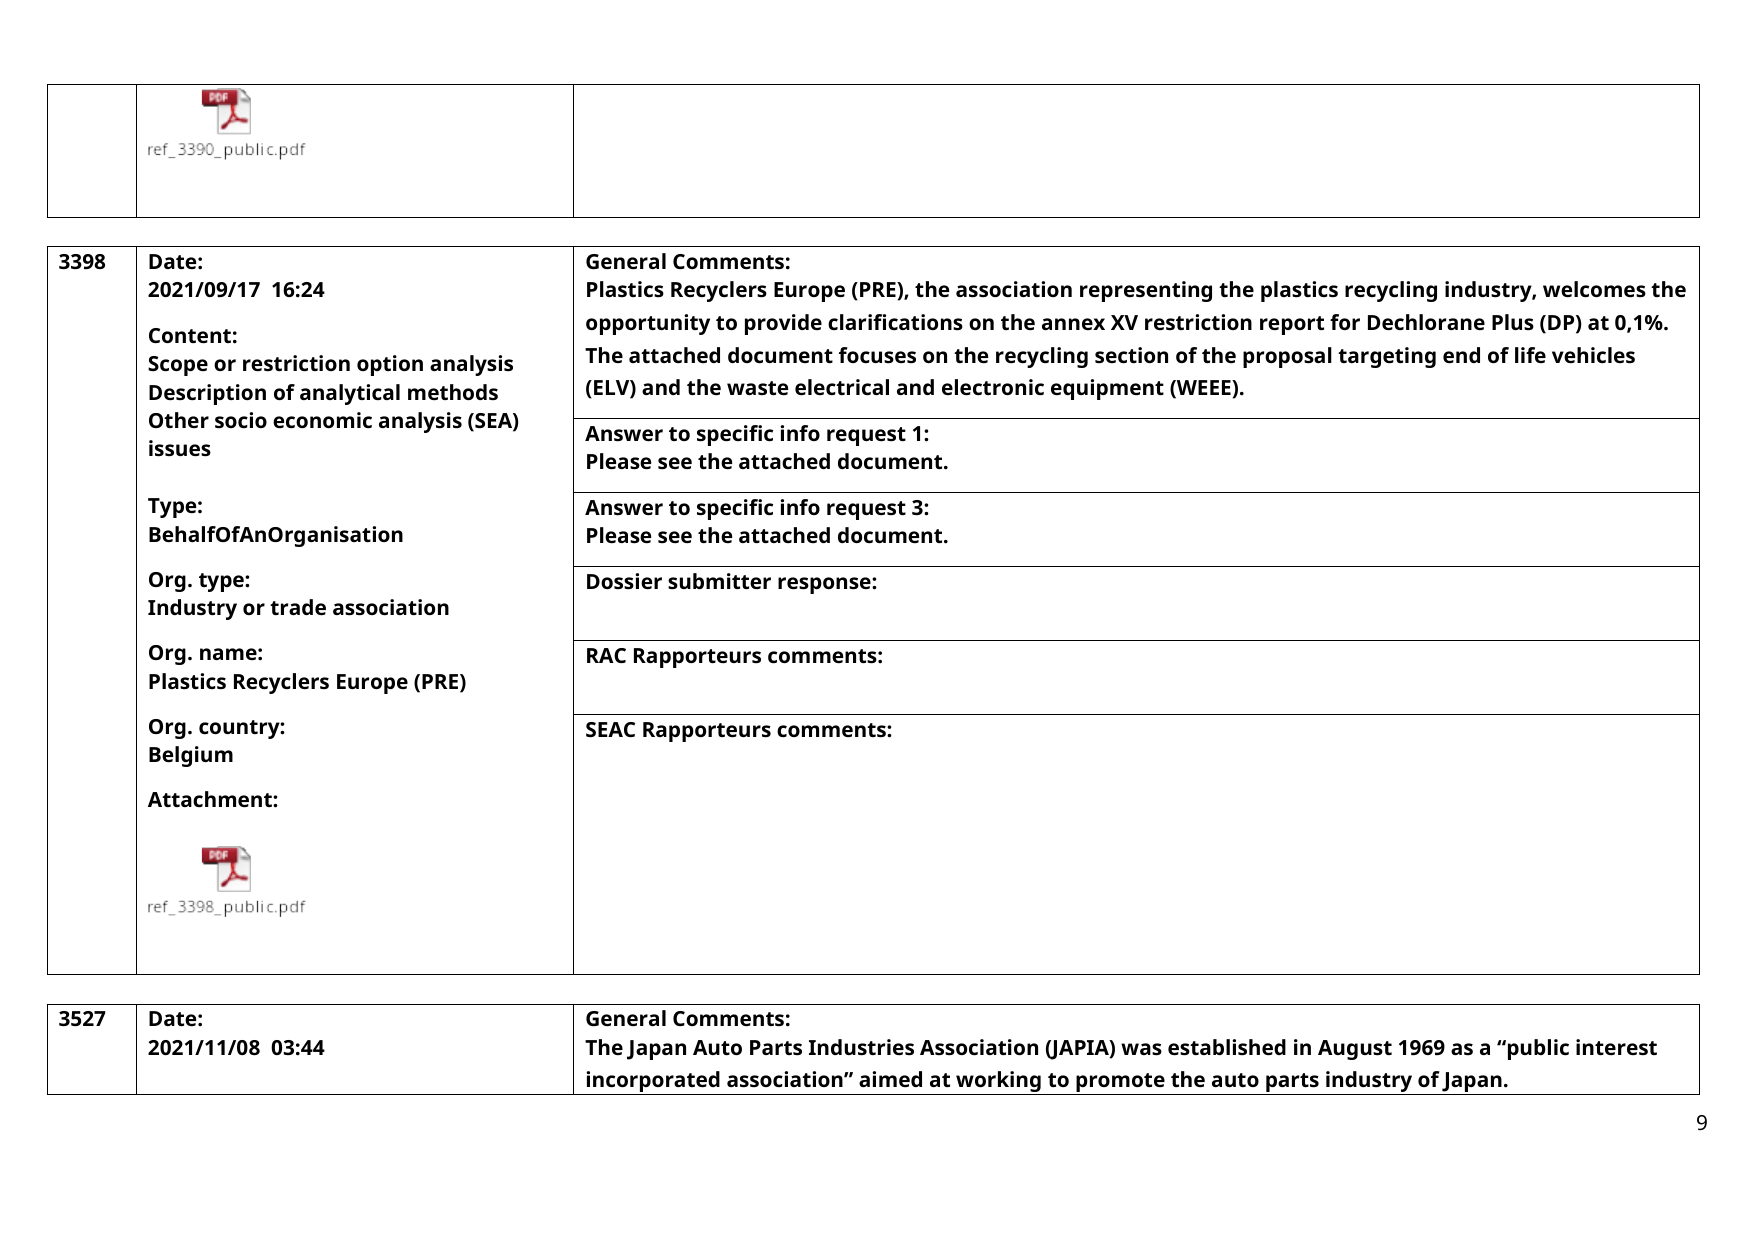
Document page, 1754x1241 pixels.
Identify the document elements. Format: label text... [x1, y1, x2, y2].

table_cell Answer to specific info request 1: Please see the attached document. [574, 419, 1699, 492]
table_header Date: 2021/09/17 16:24 Content: Scope or restriction option analysis Description of analytical methods Other socio economic analysis (SEA) issues Type: BehalfOfAnOrganisation Org. type: Industry or trade association Org. name: Plastics Recyclers Europe (PRE) Org. country: Belgium Attachment: [137, 247, 573, 974]
table_cell SEAC Rapporteurs comments: [574, 715, 1699, 974]
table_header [574, 1005, 1699, 1094]
table_header 3527 [48, 1005, 136, 1094]
table_header 3398 [48, 247, 136, 974]
table_cell Answer to specific info request 3: Please see the attached document. [574, 493, 1699, 566]
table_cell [574, 85, 1699, 217]
table_header General Comments: Plastics Recyclers Europe (PRE), the association representing the plastics recycling industry, welcomes the opportunity to provide clarifications on the annex XV restriction report for Dechlorane Plus (DP) at 0,1%. The attached document focuses on the recycling section of the proposal targeting end of life vehicles (ELV) and the waste electrical and electronic equipment (WEEE). [574, 247, 1699, 418]
table_cell RAC Rapporteurs comments: [574, 641, 1699, 714]
table_cell Dossier submitter response: [574, 567, 1699, 640]
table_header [137, 1005, 573, 1094]
